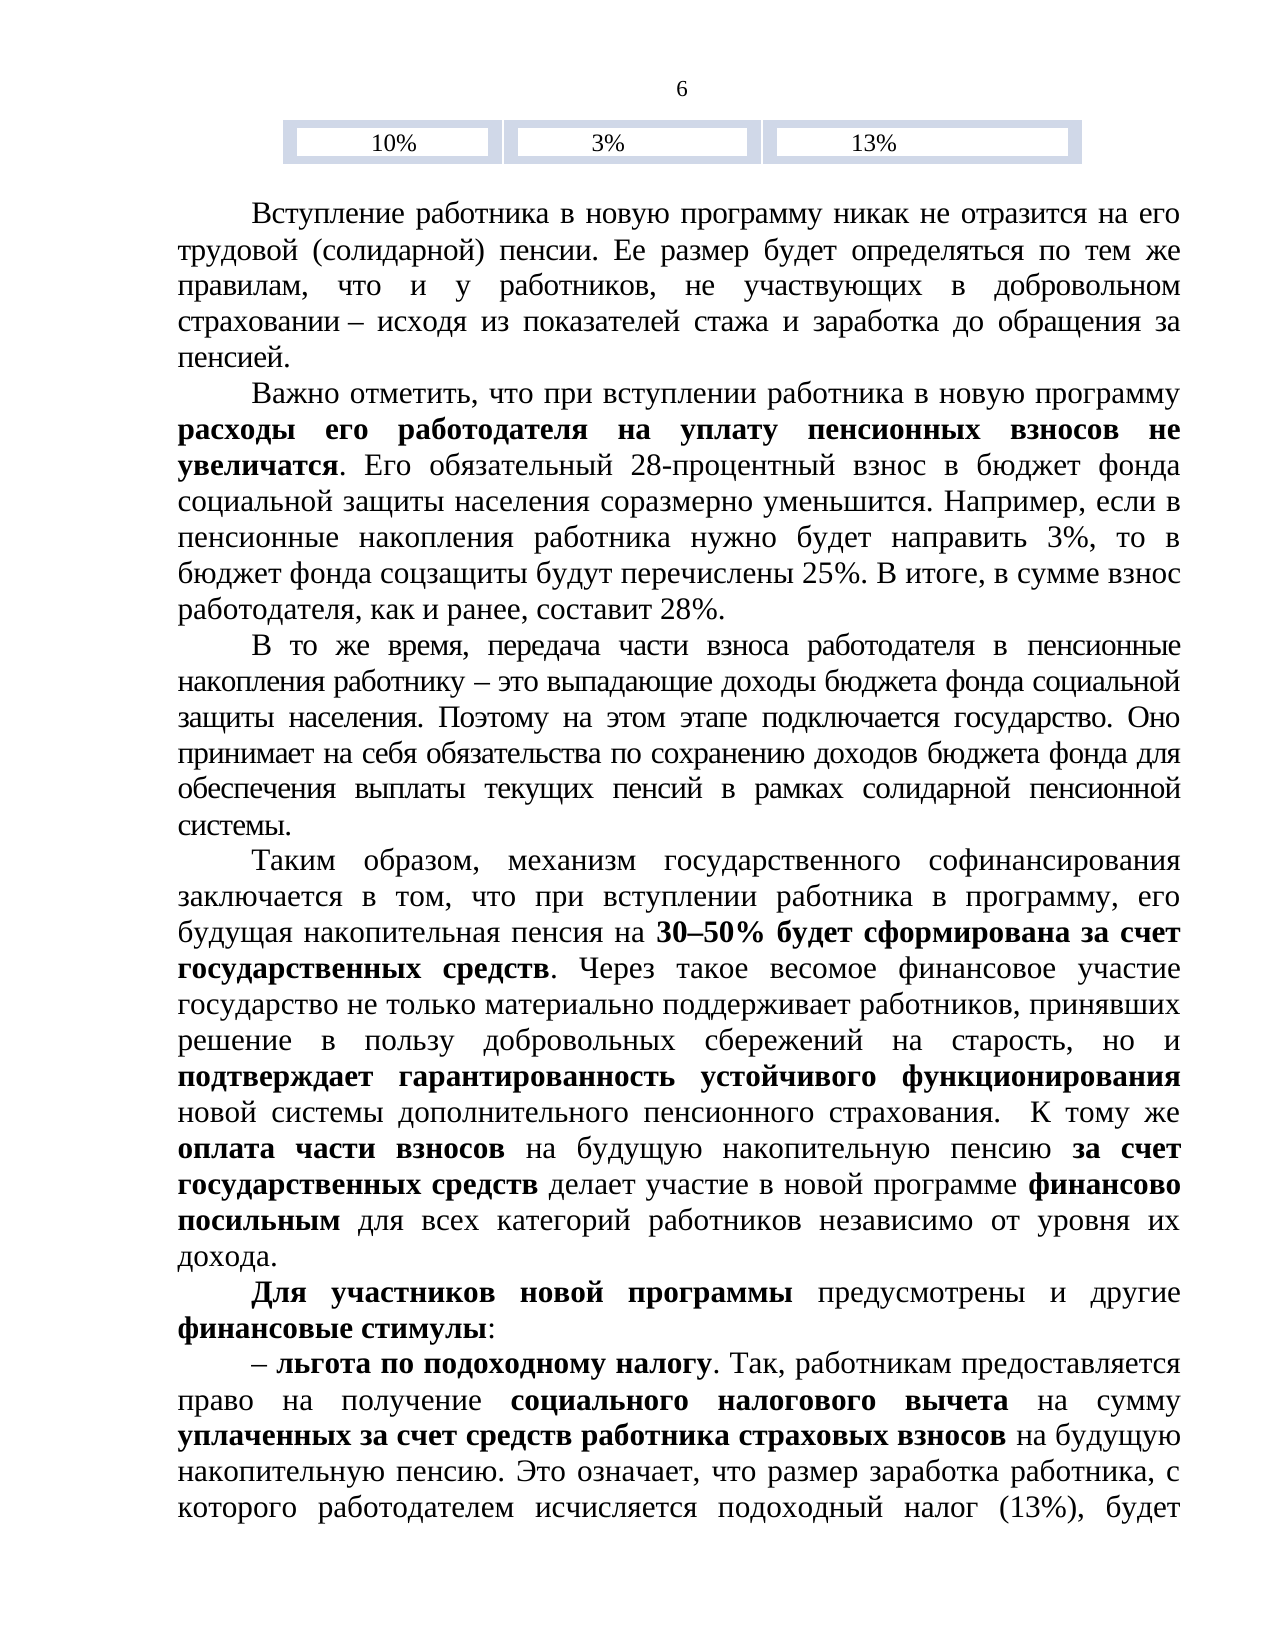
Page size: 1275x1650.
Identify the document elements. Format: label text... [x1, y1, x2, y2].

text Важно отметить, что при вступлении работника в новую программу расходы его работодателя на уплату пенсионных взносов не увеличатся. Его обязательный 28-процентный взнос в бюджет фонда социальной защиты населения соразмерно уменьшится. Например, если в пенсионные накопления работника нужно будет направить 3%, то в бюджет фонда соцзащиты будут перечислены 25%. В итоге, в сумме взнос работодателя, как и ранее, составит 28%. [177, 374, 1181, 626]
table_cell 13% [763, 120, 1082, 164]
text В то же время, передача части взноса работодателя в пенсионные накопления работнику – это выпадающие доходы бюджета фонда социальной защиты населения. Поэтому на этом этапе подключается государство. Оно принимает на себя обязательства по сохранению доходов бюджета фонда для обеспечения выплаты текущих пенсий в рамках солидарной пенсионной системы. [177, 626, 1181, 842]
text Таким образом, механизм государственного софинансирования заключается в том, что при вступлении работника в программу, его будущая накопительная пенсия на 30–50% будет сформирована за счет государственных средств. Через такое весомое финансовое участие государство не только материально поддерживает работников, принявших решение в пользу добровольных сбережений на старость, но и подтверждает гарантированность устойчивого функционирования новой системы дополнительного пенсионного страхования. К тому же оплата части взносов на будущую накопительную пенсию за счет государственных средств делает участие в новой программе финансово посильным для всех категорий работников независимо от уровня их дохода. [177, 842, 1181, 1273]
table_cell 3% [504, 120, 761, 164]
text Вступление работника в новую программу никак не отразится на его трудовой (солидарной) пенсии. Ее размер будет определяться по тем же правилам, что и у работников, не участвующих в добровольном страховании – исходя из показателей стажа и заработка до обращения за пенсией. [177, 195, 1181, 374]
text Для участников новой программы предусмотрены и другие финансовые стимулы: [177, 1273, 1181, 1345]
table_cell 10% [283, 120, 502, 164]
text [177, 1345, 1181, 1524]
